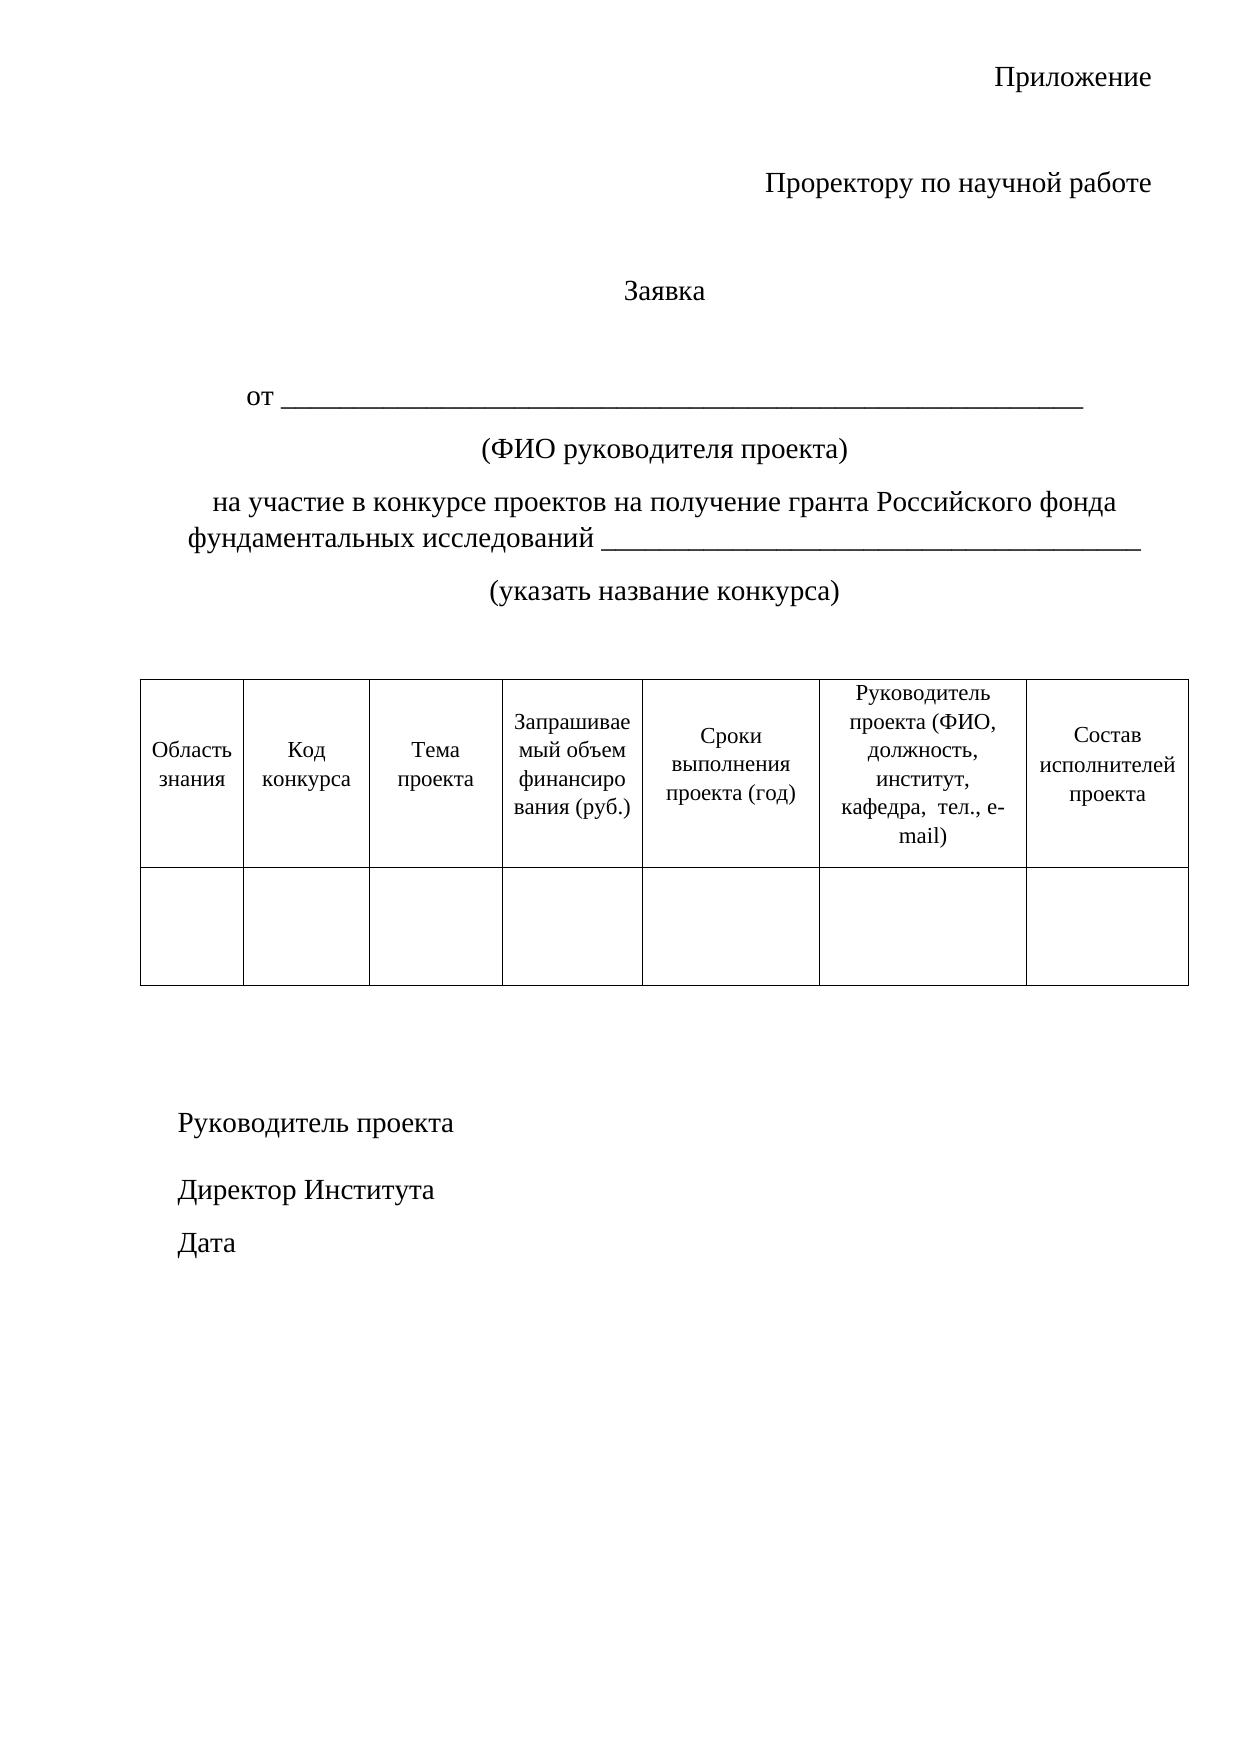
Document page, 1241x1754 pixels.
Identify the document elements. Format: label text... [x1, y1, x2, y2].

table_header Запрашиваемый объем финансирования (руб.) [503, 680, 642, 867]
text Проректору по научной работе [177, 165, 1152, 198]
table_header Область знания [141, 680, 243, 867]
table_cell [1027, 868, 1188, 984]
text от _______________________________________________________ [177, 378, 1152, 412]
table_cell [370, 868, 502, 984]
table_cell [643, 868, 819, 984]
text (указать название конкурса) [177, 573, 1152, 606]
table_header Тема проекта [370, 680, 502, 867]
text Приложение [177, 59, 1152, 93]
table_cell [244, 868, 369, 984]
text на участие в конкурсе проектов на получение гранта Российского фонда фундаментальных исследований _____________________________________ [177, 484, 1152, 553]
table_cell [141, 868, 243, 984]
table_cell [820, 868, 1026, 984]
text (ФИО руководителя проекта) [177, 431, 1152, 464]
table_header Состав исполнителей проекта [1027, 680, 1188, 867]
table_cell [503, 868, 642, 984]
text Заявка [177, 273, 1152, 306]
text Директор Института [177, 1172, 1152, 1206]
table_header Сроки выполнения проекта (год) [643, 680, 819, 867]
table_header Код конкурса [244, 680, 369, 867]
text Дата [177, 1225, 1152, 1259]
text Руководитель проекта [177, 1105, 1152, 1139]
table_header Руководитель проекта (ФИО, должность, институт, кафедра, тел., e-mail) [820, 680, 1026, 867]
